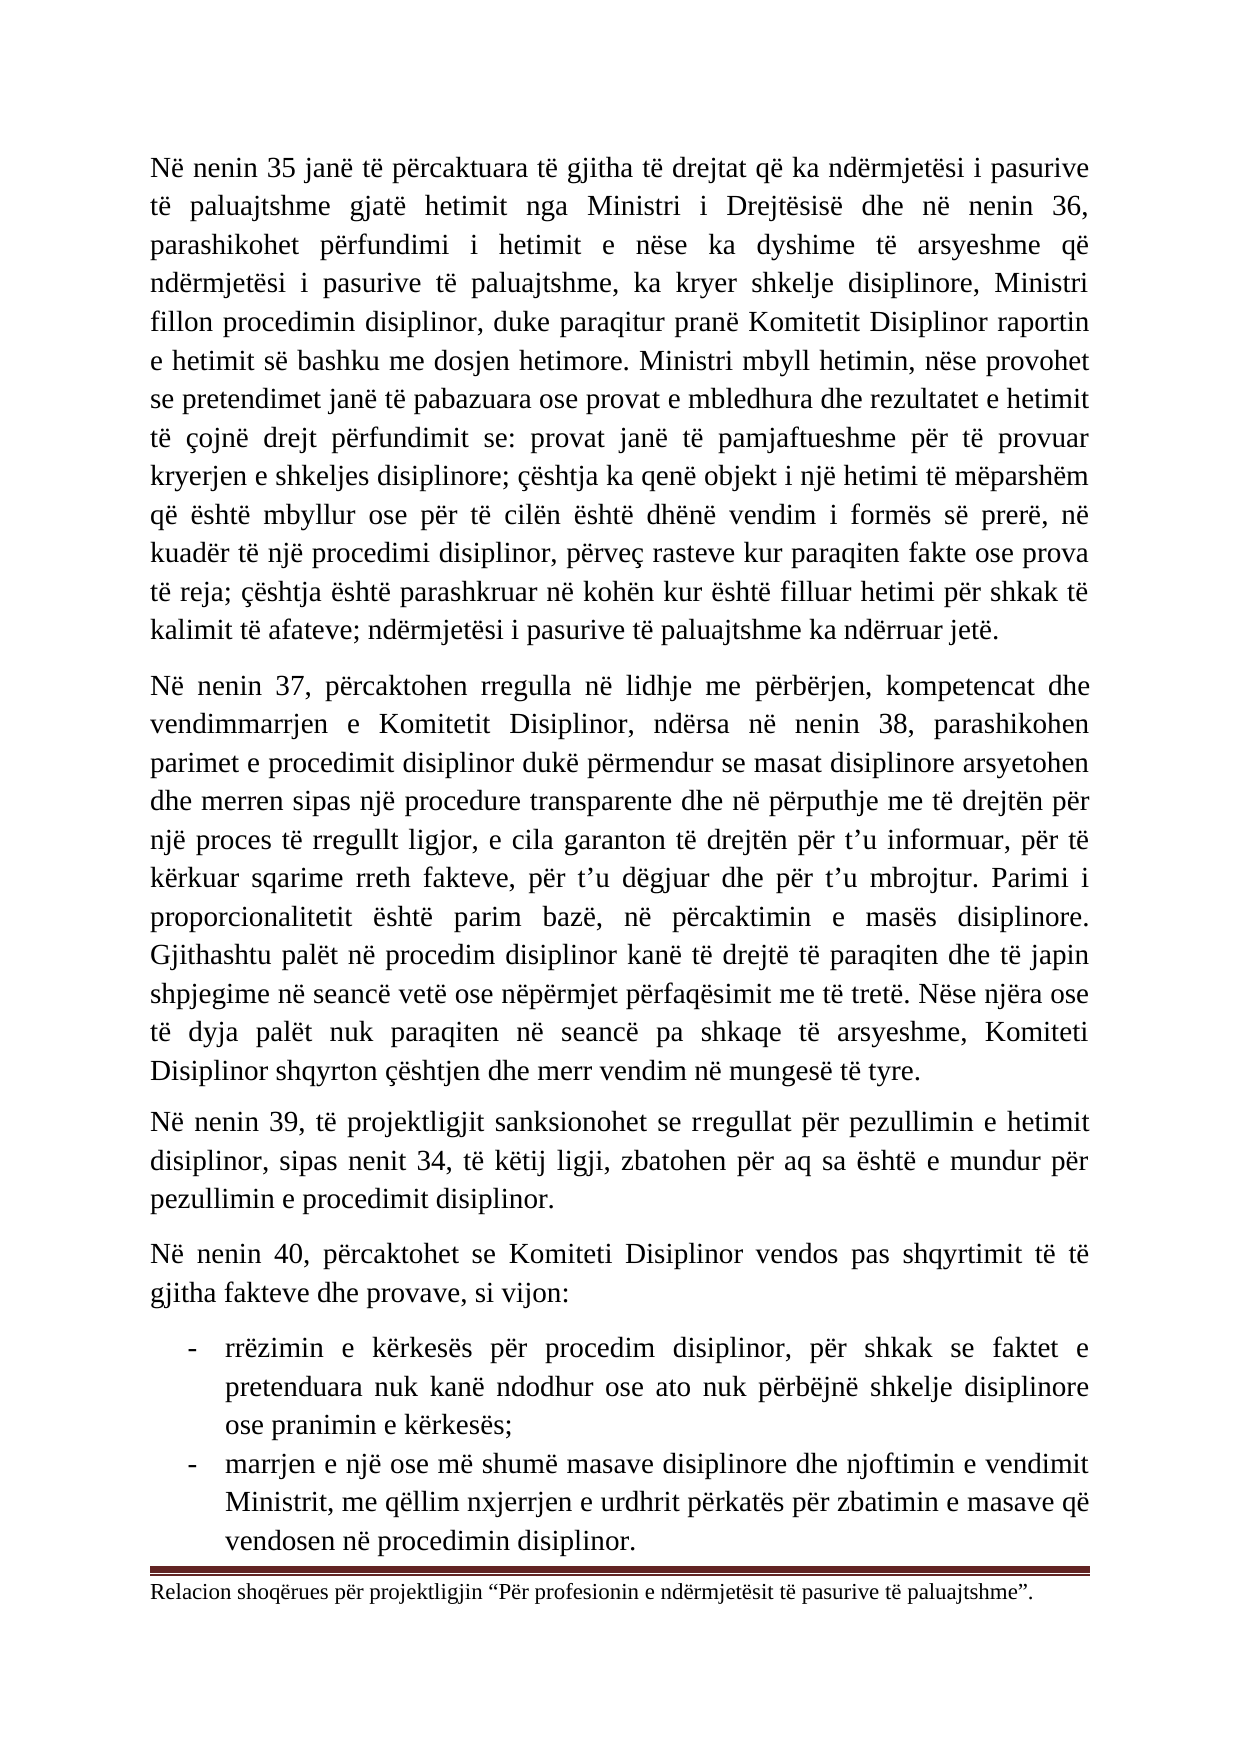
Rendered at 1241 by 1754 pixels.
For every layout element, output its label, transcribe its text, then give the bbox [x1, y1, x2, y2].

text Në nenin 35 janë të përcaktuara të gjitha të drejtat që ka ndërmjetësi i pasurive të paluajtshme gjatë hetimit nga Ministri i Drejtësisë dhe në nenin 36, parashikohet përfundimi i hetimit e nëse ka dyshime të arsyeshme që ndërmjetësi i pasurive të paluajtshme, ka kryer shkelje disiplinore, Ministri fillon procedimin disiplinor, duke paraqitur pranë Komitetit Disiplinor raportin e hetimit së bashku me dosjen hetimore. Ministri mbyll hetimin, nëse provohet se pretendimet janë të pabazuara ose provat e mbledhura dhe rezultatet e hetimit të çojnë drejt përfundimit se: provat janë të pamjaftueshme për të provuar kryerjen e shkeljes disiplinore; çështja ka qenë objekt i një hetimi të mëparshëm që është mbyllur ose për të cilën është dhënë vendim i formës së prerë, në kuadër të një procedimi disiplinor, përveç rasteve kur paraqiten fakte ose prova të reja; çështja është parashkruar në kohën kur është filluar hetimi për shkak të kalimit të afateve; ndërmjetësi i pasurive të paluajtshme ka ndërruar jetë. [150, 150, 1090, 646]
list rrëzimin e kërkesës për procedim disiplinor, për shkak se faktet e pretenduara nuk kanë ndodhur ose ato nuk përbëjnë shkelje disiplinore ose pranimin e kërkesës; [187, 1330, 1090, 1441]
text Në nenin 40, përcaktohet se Komiteti Disiplinor vendos pas shqyrtimit të të gjitha fakteve dhe provave, si vijon: [150, 1236, 1090, 1308]
text Në nenin 39, të projektligjit sanksionohet se rregullat për pezullimin e hetimit disiplinor, sipas nenit 34, të këtij ligji, zbatohen për aq sa është e mundur për pezullimin e procedimit disiplinor. [150, 1104, 1090, 1215]
text Në nenin 37, përcaktohen rregulla në lidhje me përbërjen, kompetencat dhe vendimmarrjen e Komitetit Disiplinor, ndërsa në nenin 38, parashikohen parimet e procedimit disiplinor dukë përmendur se masat disiplinore arsyetohen dhe merren sipas një procedure transparente dhe në përputhje me të drejtën për një proces të rregullt ligjor, e cila garanton të drejtën për t’u informuar, për të kërkuar sqarime rreth fakteve, për t’u dëgjuar dhe për t’u mbrojtur. Parimi i proporcionalitetit është parim bazë, në përcaktimin e masës disiplinore. Gjithashtu palët në procedim disiplinor kanë të drejtë të paraqiten dhe të japin shpjegime në seancë vetë ose nëpërmjet përfaqësimit me të tretë. Nëse njëra ose të dyja palët nuk paraqiten në seancë pa shkaqe të arsyeshme, Komiteti Disiplinor shqyrton çështjen dhe merr vendim në mungesë të tyre. [150, 668, 1090, 1087]
list marrjen e një ose më shumë masave disiplinore dhe njoftimin e vendimit Ministrit, me qëllim nxjerrjen e urdhrit përkatës për zbatimin e masave që vendosen në procedimin disiplinor. [187, 1446, 1090, 1556]
